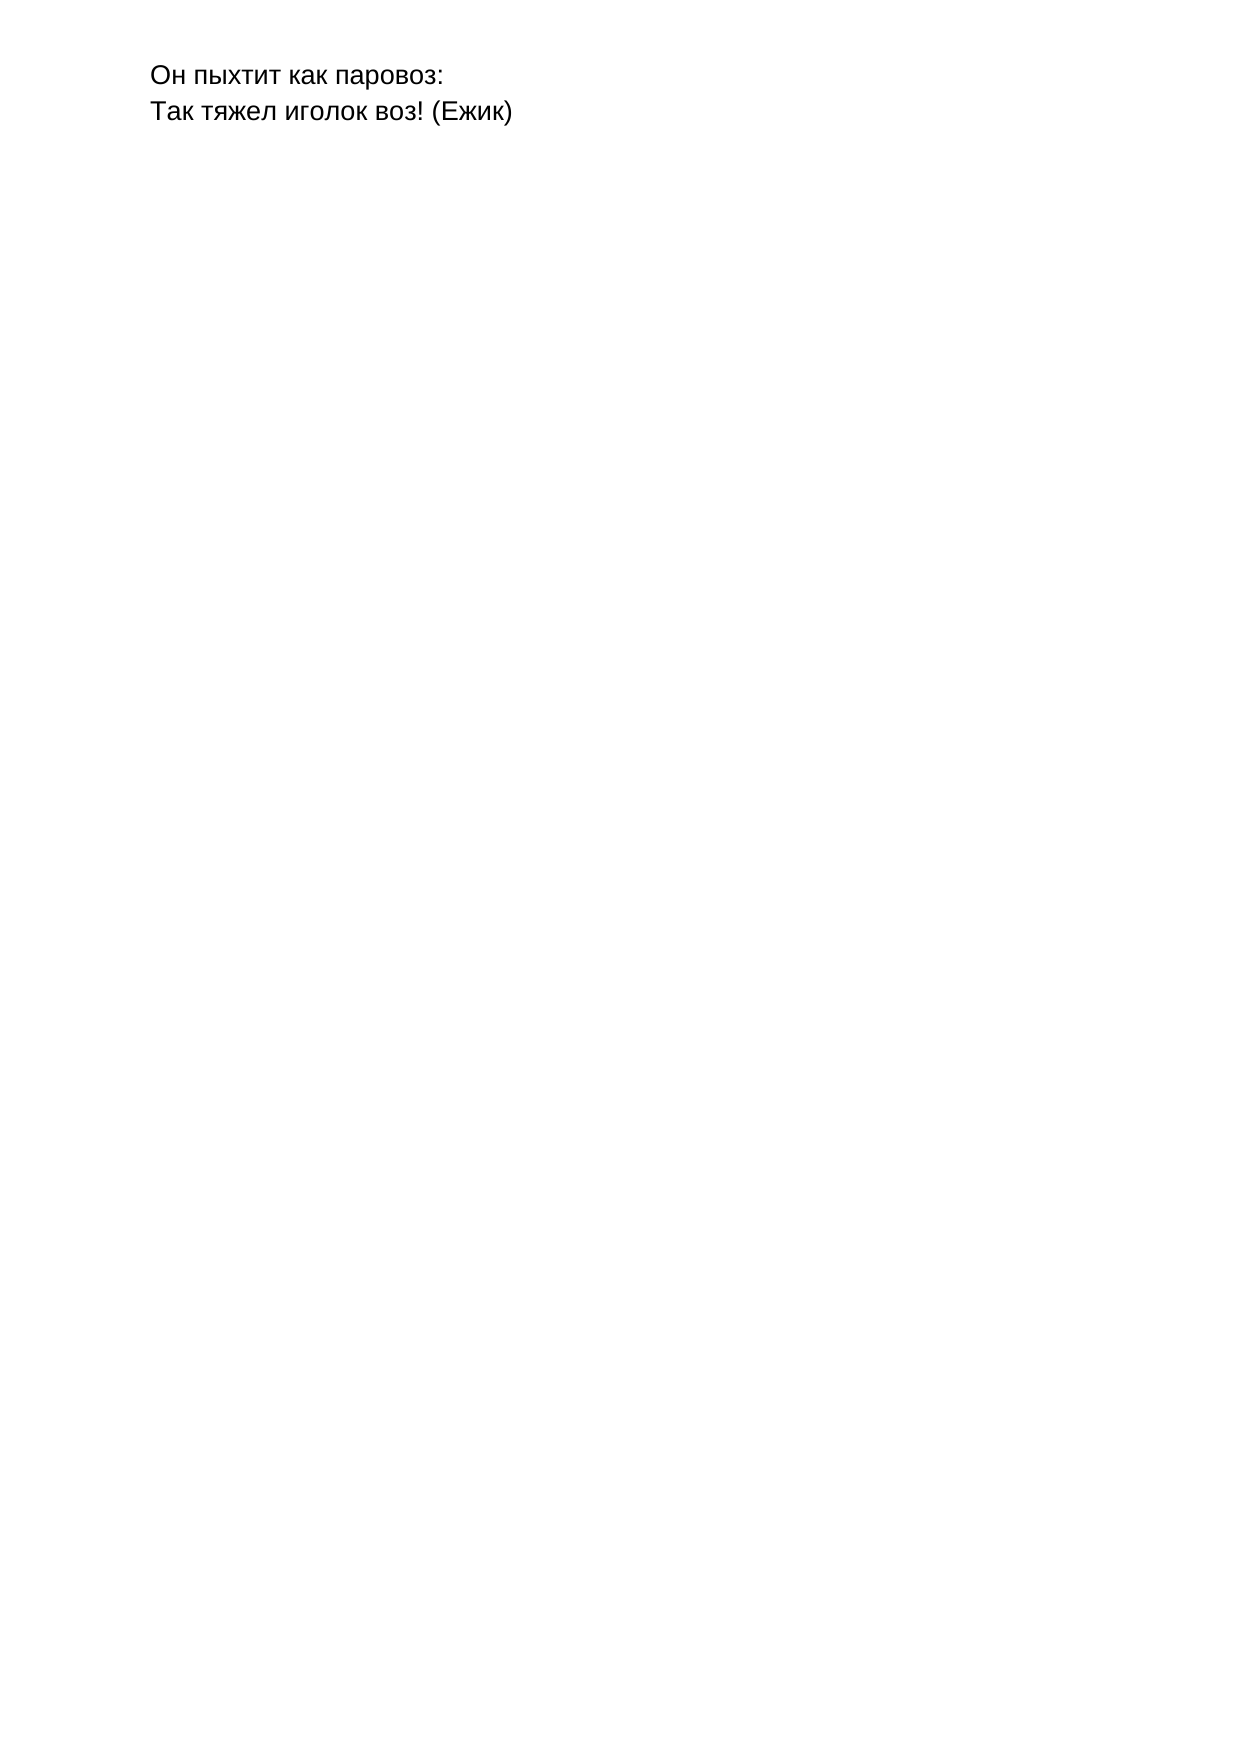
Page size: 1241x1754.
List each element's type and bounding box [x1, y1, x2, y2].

text [150, 59, 1090, 126]
